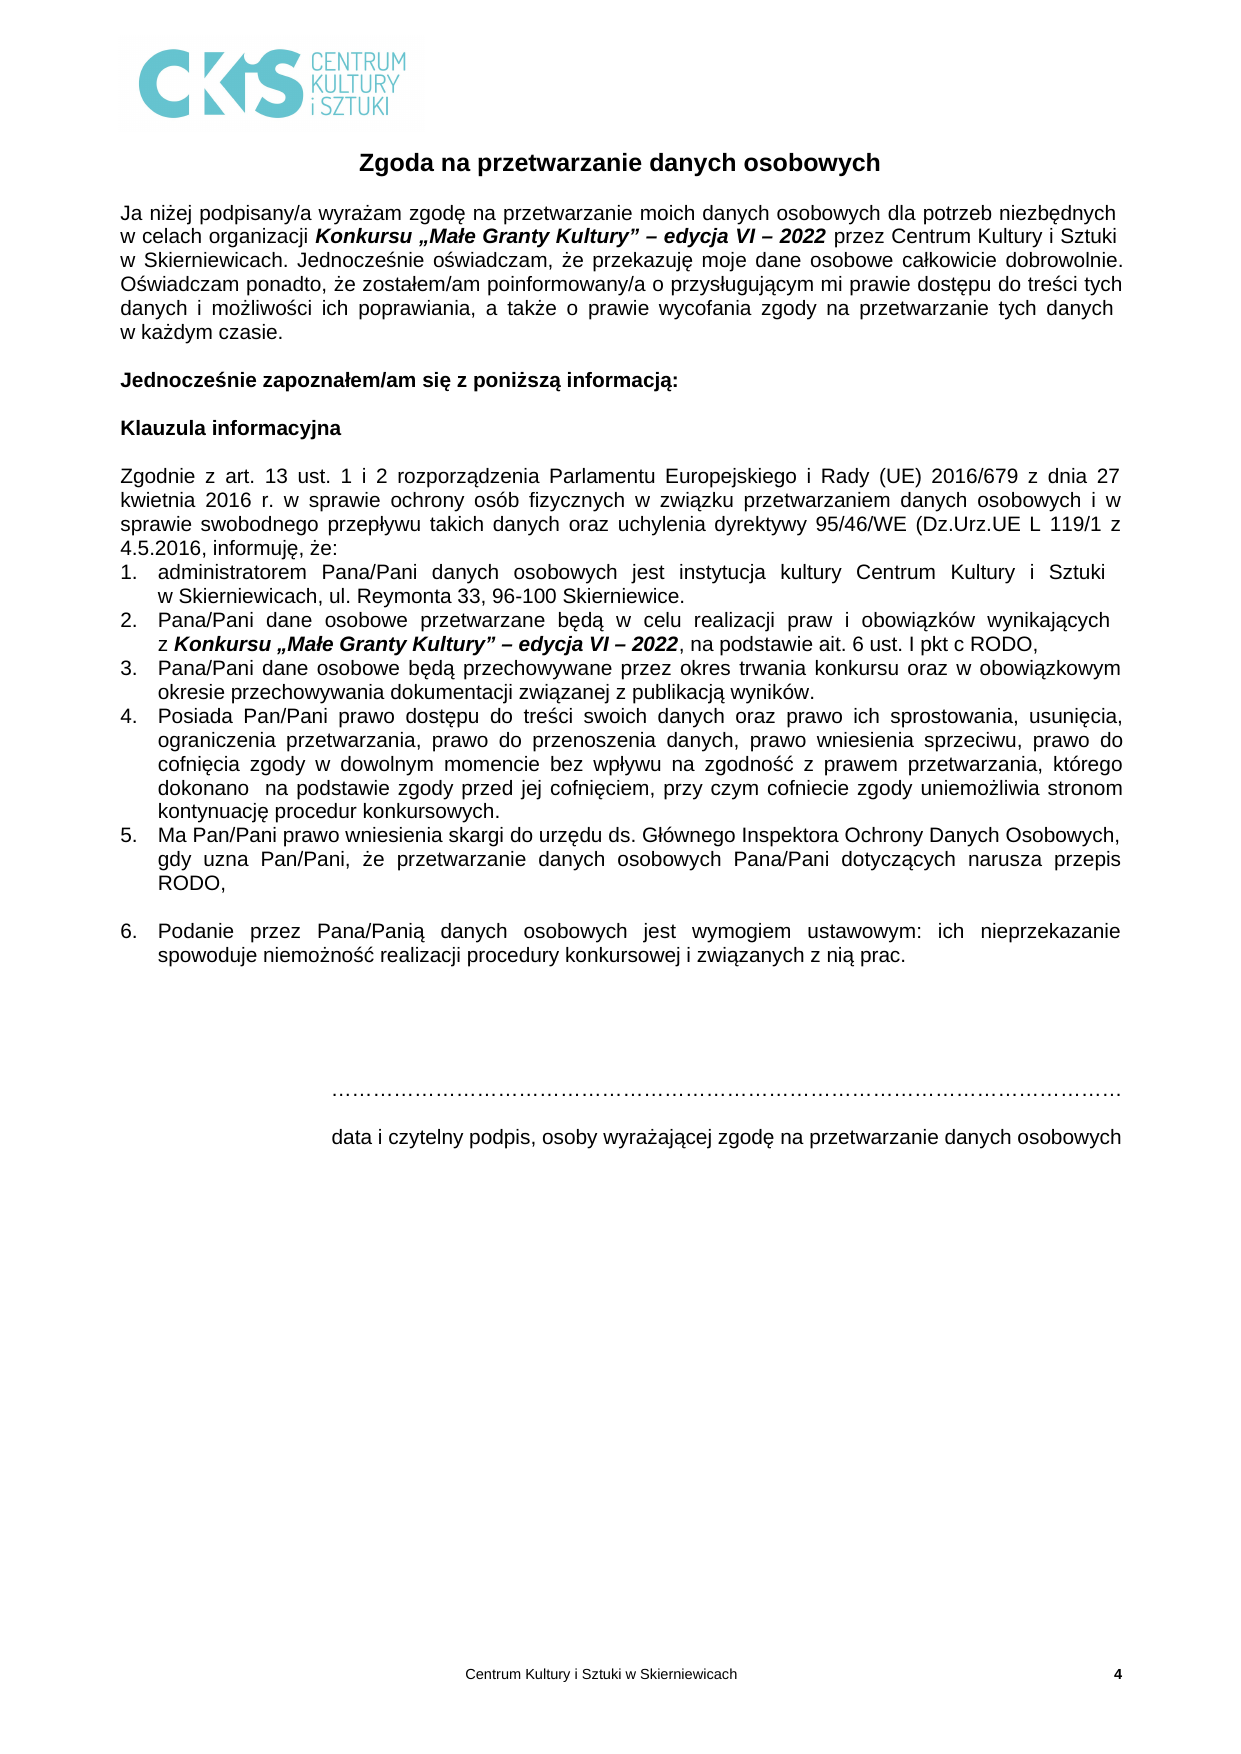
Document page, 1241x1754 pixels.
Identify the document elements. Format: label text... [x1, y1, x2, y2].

text Jednocześnie zapoznałem/am się z poniższą informacją: [120, 368, 1122, 392]
text Klauzula informacyjna [120, 416, 1122, 440]
list Pana/Pani dane osobowe będą przechowywane przez okres trwania konkursu oraz w obowiązkowym okresie przechowywania dokumentacji związanej z publikacją wyników. [120, 656, 1122, 703]
list Pana/Pani dane osobowe przetwarzane będą w celu realizacji praw i obowiązków wynikających z Konkursu „Małe Granty Kultury” – edycja VI – 2022, na podstawie ait. 6 ust. I pkt c RODO, [120, 608, 1123, 656]
text …………………………………………………………………………………………………… [120, 1077, 1122, 1101]
list administratorem Pana/Pani danych osobowych jest instytucja kultury Centrum Kultury i Sztuki w Skierniewicach, ul. Reymonta 33, 96-100 Skierniewice. [120, 560, 1122, 608]
list Posiada Pan/Pani prawo dostępu do treści swoich danych oraz prawo ich sprostowania, usunięcia, ograniczenia przetwarzania, prawo do przenoszenia danych, prawo wniesienia sprzeciwu, prawo do cofnięcia zgody w dowolnym momencie bez wpływu na zgodność z prawem przetwarzania, którego dokonano na podstawie zgody przed jej cofnięciem, przy czym cofniecie zgody uniemożliwia stronom kontynuację procedur konkursowych. [120, 703, 1124, 823]
text Zgodnie z art. 13 ust. 1 i 2 rozporządzenia Parlamentu Europejskiego i Rady (UE) 2016/679 z dnia 27 kwietnia 2016 r. w sprawie ochrony osób fizycznych w związku przetwarzaniem danych osobowych i w sprawie swobodnego przepływu takich danych oraz uchylenia dyrektywy 95/46/WE (Dz.Urz.UE L 119/1 z 4.5.2016, informuję, że: [120, 464, 1122, 560]
list Ma Pan/Pani prawo wniesienia skargi do urzędu ds. Głównego Inspektora Ochrony Danych Osobowych, gdy uzna Pan/Pani, że przetwarzanie danych osobowych Pana/Pani dotyczących narusza przepis RODO, [120, 823, 1122, 895]
text Ja niżej podpisany/a wyrażam zgodę na przetwarzanie moich danych osobowych dla potrzeb niezbędnych w celach organizacji Konkursu „Małe Granty Kultury” – edycja VI – 2022 przez Centrum Kultury i Sztuki w Skierniewicach. Jednocześnie oświadczam, że przekazuję moje dane osobowe całkowicie dobrowolnie. Oświadczam ponadto, że zostałem/am poinformowany/a o przysługującym mi prawie dostępu do treści tych danych i możliwości ich poprawiania, a także o prawie wycofania zgody na przetwarzanie tych danych w każdym czasie. [120, 200, 1124, 344]
text Zgoda na przetwarzanie danych osobowych [118, 148, 1122, 176]
picture [118, 35, 426, 132]
list Podanie przez Pana/Panią danych osobowych jest wymogiem ustawowym: ich nieprzekazanie spowoduje niemożność realizacji procedury konkursowej i związanych z nią prac. [120, 919, 1122, 967]
text data i czytelny podpis, osoby wyrażającej zgodę na przetwarzanie danych osobowych [120, 1125, 1122, 1149]
